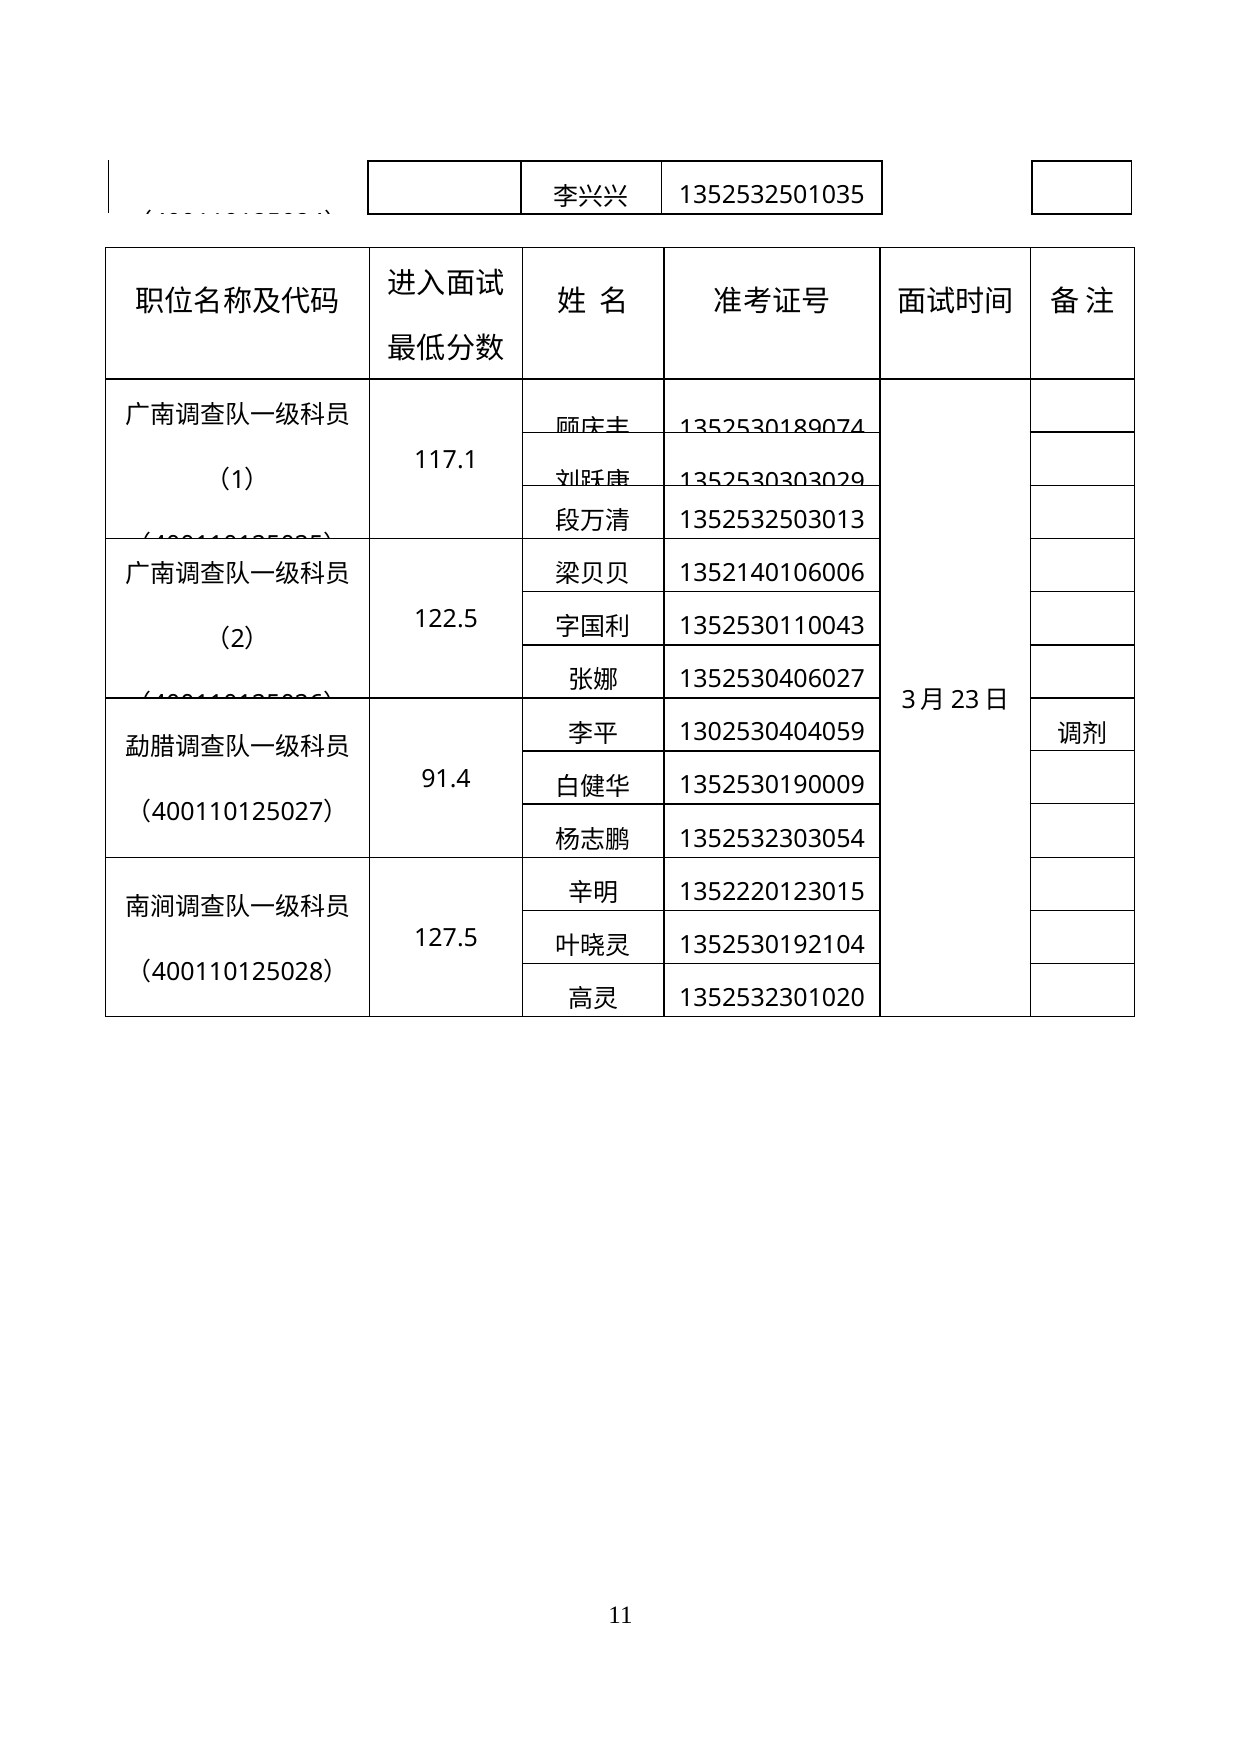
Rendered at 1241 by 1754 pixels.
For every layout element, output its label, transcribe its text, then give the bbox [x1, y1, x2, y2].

table_cell 李平 [523, 699, 663, 750]
table_cell [1031, 486, 1134, 538]
table_cell [1031, 858, 1134, 909]
table_cell 段万清 [523, 486, 663, 538]
table_cell [1033, 162, 1131, 213]
table_cell 字国利 [523, 592, 663, 644]
table_header 备 注 [1031, 248, 1134, 378]
table_cell [1031, 646, 1134, 697]
table_cell 135253230102003 [665, 964, 879, 1016]
table_cell 广南调查队一级科员（2） （400110125026） [106, 539, 369, 697]
table_cell 135253250301316 [665, 486, 879, 538]
table_cell [1031, 964, 1134, 1016]
table_cell 135214010600611 [665, 539, 879, 591]
table_cell 135253011004330 [665, 592, 879, 644]
table_header 进入面试 最低分数 [370, 248, 522, 378]
table_cell [1031, 804, 1134, 856]
table_cell 91.4 [370, 699, 522, 856]
table_cell 白健华 [523, 752, 663, 803]
table_cell [1031, 380, 1134, 431]
table_cell [1031, 539, 1134, 591]
table_cell 高灵 [523, 964, 663, 1016]
table_header 职位名称及代码 [106, 248, 369, 378]
table_cell 117.1 [370, 380, 522, 538]
table_cell 135253019210414 [665, 911, 879, 963]
table_cell [1031, 433, 1134, 484]
table_cell 127.5 [370, 858, 522, 1016]
table_cell 辛明 [523, 858, 663, 909]
table_cell 122.5 [370, 539, 522, 697]
table_cell 135253019000907 [665, 752, 879, 803]
table_cell 广南调查队一级科员（1） （400110125025） [106, 380, 369, 538]
table_cell 135253230305414 [665, 805, 879, 856]
table_header 准考证号 [665, 248, 879, 378]
table_cell [1031, 592, 1134, 644]
table_cell 135253018907401 [665, 380, 879, 431]
table_cell 130253040405918 [665, 699, 879, 750]
table_cell 南涧调查队一级科员 （400110125028） [106, 858, 369, 1016]
table_cell 勐腊调查队一级科员 （400110125027） [106, 699, 369, 856]
table_cell 135253030302915 [665, 433, 879, 484]
table_cell 梁贝贝 [523, 539, 663, 591]
table_cell 3月23日 [881, 380, 1030, 1016]
table_cell 135222012301527 [665, 858, 879, 909]
table_cell 杨志鹏 [523, 805, 663, 856]
table_cell 叶晓灵 [523, 911, 663, 963]
table_cell [1031, 911, 1134, 963]
table_cell 135253250103522 [662, 162, 881, 213]
table_cell 135253040602719 [665, 646, 879, 697]
table_cell [1031, 751, 1134, 803]
table_cell 调剂 [1031, 699, 1134, 750]
table_header 姓 名 [523, 248, 663, 378]
table_cell 张娜 [523, 646, 663, 697]
table_cell 顾庆丰 [523, 380, 663, 431]
table_header 面试时间 [881, 248, 1030, 378]
table_cell 刘跃康 [523, 433, 663, 484]
table_cell 李兴兴 [522, 162, 661, 213]
